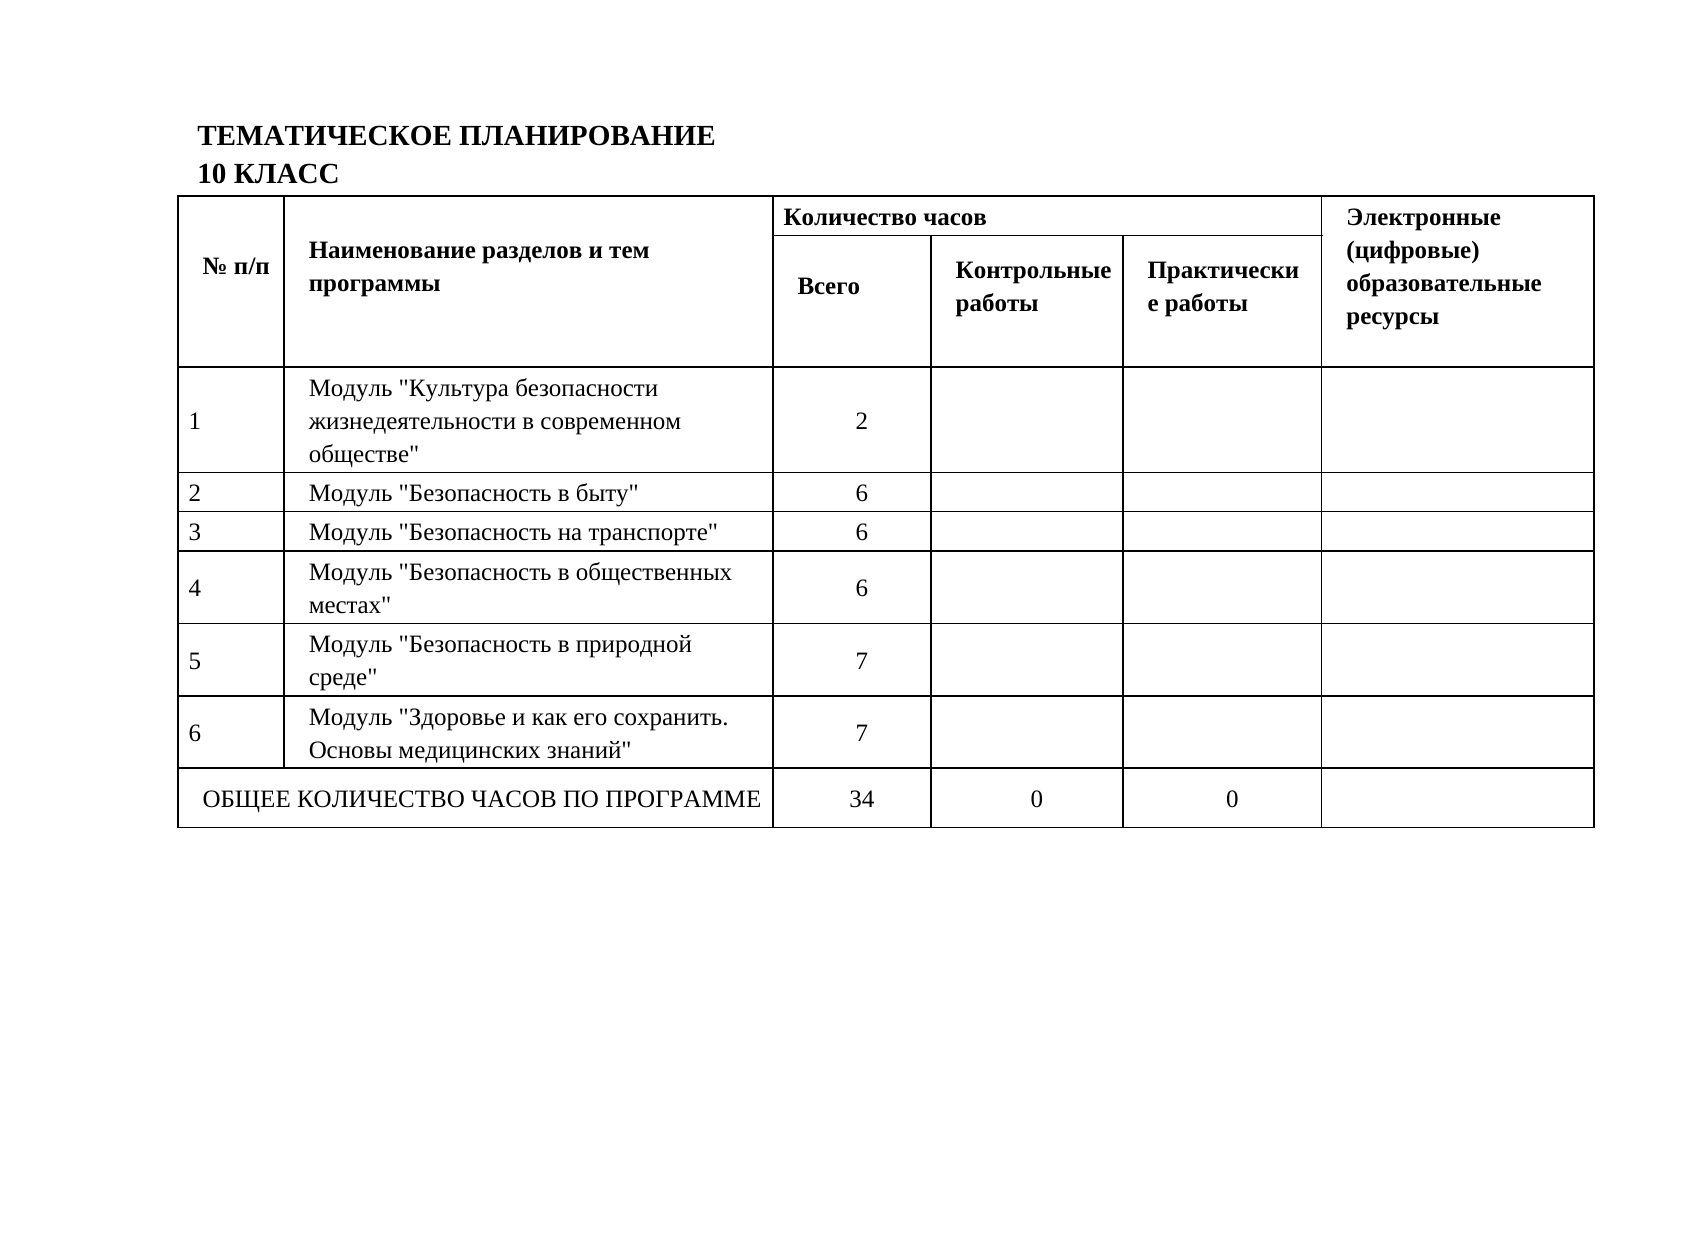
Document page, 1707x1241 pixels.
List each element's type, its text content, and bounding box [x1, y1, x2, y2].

table_cell [1322, 552, 1593, 622]
table_cell Модуль "Культура безопасности жизнедеятельности в современном обществе" [285, 368, 772, 471]
table_cell [1322, 368, 1593, 471]
table_cell [932, 512, 1122, 550]
table_cell [932, 473, 1122, 511]
table_cell 4 [179, 552, 283, 622]
table_cell 5 [179, 624, 283, 695]
table_cell [1322, 512, 1593, 550]
table_cell [1124, 624, 1321, 695]
table_cell Практические работы [1124, 236, 1321, 366]
table_cell [932, 368, 1122, 471]
table_cell Модуль "Безопасность в быту" [285, 473, 772, 511]
table_cell 6 [179, 697, 283, 767]
table_cell 6 [774, 512, 930, 550]
table_cell [932, 624, 1122, 695]
table_cell Контрольные работы [932, 236, 1122, 366]
table_cell 7 [774, 697, 930, 767]
table_cell 2 [774, 368, 930, 471]
table_cell [1322, 624, 1593, 695]
table_cell [932, 552, 1122, 622]
table_cell 6 [774, 552, 930, 622]
table_cell [1124, 473, 1321, 511]
table_cell [1124, 552, 1321, 622]
table_header Наименование разделов и тем программы [285, 197, 772, 366]
table_cell [1322, 769, 1593, 827]
table_header Количество часов [774, 197, 1321, 234]
text ТЕМАТИЧЕСКОЕ ПЛАНИРОВАНИЕ [190, 118, 1618, 152]
table_cell [1322, 697, 1593, 767]
table_header Электронные (цифровые) образовательные ресурсы [1322, 197, 1593, 366]
table_cell 3 [179, 512, 283, 550]
table_cell [932, 697, 1122, 767]
table_cell Модуль "Безопасность в общественных местах" [285, 552, 772, 622]
table_cell [1124, 368, 1321, 471]
table_header № п/п [179, 197, 283, 366]
table_cell ОБЩЕЕ КОЛИЧЕСТВО ЧАСОВ ПО ПРОГРАММЕ [179, 769, 772, 827]
table_cell [1124, 697, 1321, 767]
table_cell 7 [774, 624, 930, 695]
table_cell 0 [1124, 769, 1321, 827]
table_cell Модуль "Безопасность на транспорте" [285, 512, 772, 550]
table_cell Модуль "Здоровье и как его сохранить. Основы медицинских знаний" [285, 697, 772, 767]
table_cell Всего [774, 236, 930, 366]
table_cell 2 [179, 473, 283, 511]
table_cell 1 [179, 368, 283, 471]
table_cell [1124, 512, 1321, 550]
table_cell 0 [932, 769, 1122, 827]
table_cell 34 [774, 769, 930, 827]
text 10 КЛАСС [190, 157, 1618, 190]
table_cell 6 [774, 473, 930, 511]
table_cell [1322, 473, 1593, 511]
table_cell Модуль "Безопасность в природной среде" [285, 624, 772, 695]
